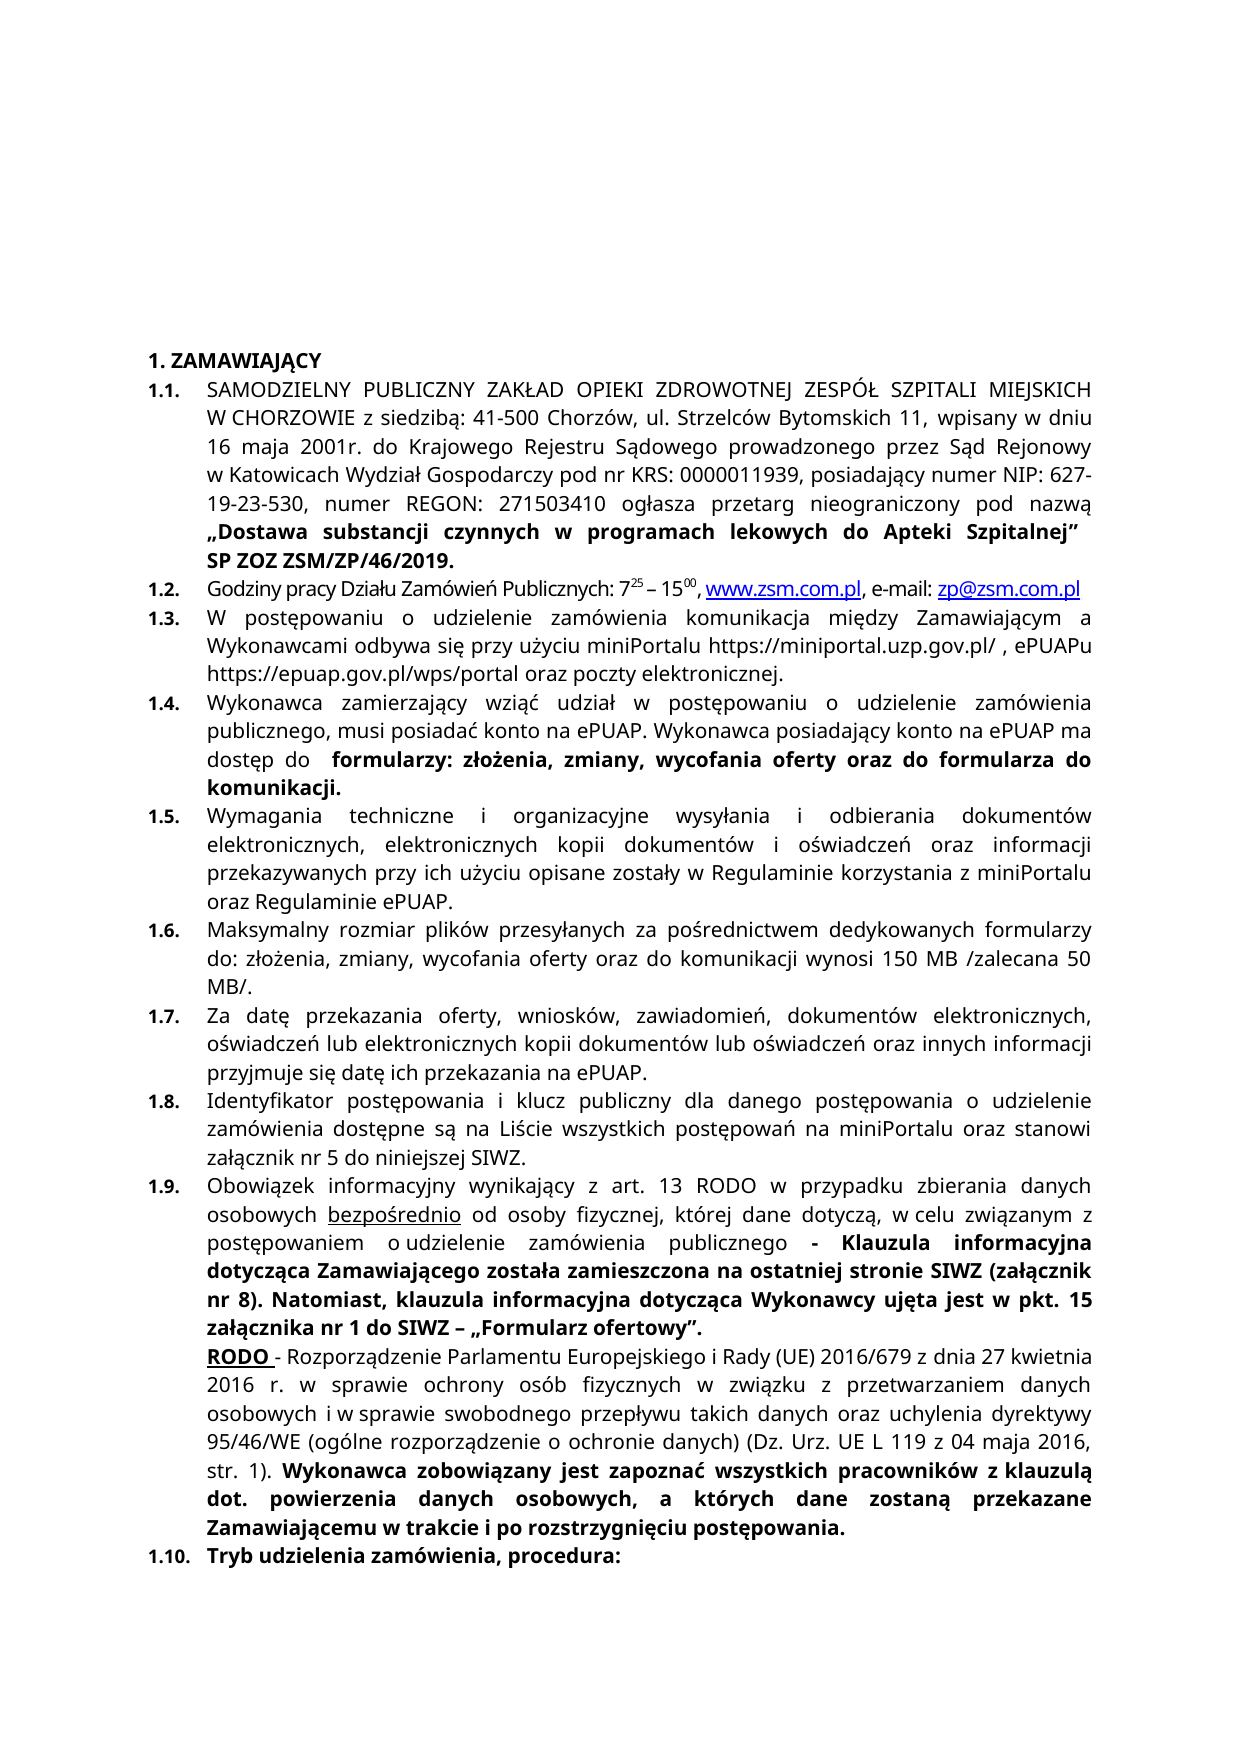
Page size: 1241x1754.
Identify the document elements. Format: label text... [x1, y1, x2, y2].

text RODO - Rozporządzenie Parlamentu Europejskiego i Rady (UE) 2016/679 z dnia 27 kwietnia 2016 r. w sprawie ochrony osób fizycznych w związku z przetwarzaniem danych osobowych i w sprawie swobodnego przepływu takich danych oraz uchylenia dyrektywy 95/46/WE (ogólne rozporządzenie o ochronie danych) (Dz. Urz. UE L 119 z 04 maja 2016, str. 1). Wykonawca zobowiązany jest zapoznać wszystkich pracowników z klauzulą dot. powierzenia danych osobowych, a których dane zostaną przekazane Zamawiającemu w trakcie i po rozstrzygnięciu postępowania. [207, 1342, 1093, 1541]
list Obowiązek informacyjny wynikający z art. 13 RODO w przypadku zbierania danych osobowych bezpośrednio od osoby fizycznej, której dane dotyczą, w celu związanym z postępowaniem o udzielenie zamówienia publicznego - Klauzula informacyjna dotycząca Zamawiającego została zamieszczona na ostatniej stronie SIWZ (załącznik nr 8). Natomiast, klauzula informacyjna dotycząca Wykonawcy ujęta jest w pkt. 15 załącznika nr 1 do SIWZ – „Formularz ofertowy”. [148, 1171, 1093, 1342]
text 1. ZAMAWIAJĄCY [148, 347, 1093, 375]
list W postępowaniu o udzielenie zamówienia komunikacja między Zamawiającym a Wykonawcami odbywa się przy użyciu miniPortalu https://miniportal.uzp.gov.pl/ , ePUAPu https://epuap.gov.pl/wps/portal oraz poczty elektronicznej. [148, 603, 1093, 688]
list Identyfikator postępowania i klucz publiczny dla danego postępowania o udzielenie zamówienia dostępne są na Liście wszystkich postępowań na miniPortalu oraz stanowi załącznik nr 5 do niniejszej SIWZ. [148, 1086, 1093, 1171]
list Wymagania techniczne i organizacyjne wysyłania i odbierania dokumentów elektronicznych, elektronicznych kopii dokumentów i oświadczeń oraz informacji przekazywanych przy ich użyciu opisane zostały w Regulaminie korzystania z miniPortalu oraz Regulaminie ePUAP. [148, 802, 1093, 915]
list Maksymalny rozmiar plików przesyłanych za pośrednictwem dedykowanych formularzy do: złożenia, zmiany, wycofania oferty oraz do komunikacji wynosi 150 MB /zalecana 50 MB/. [148, 915, 1093, 1001]
list SAMODZIELNY PUBLICZNY ZAKŁAD OPIEKI ZDROWOTNEJ ZESPÓŁ SZPITALI MIEJSKICH W CHORZOWIE z siedzibą: 41-500 Chorzów, ul. Strzelców Bytomskich 11, wpisany w dniu 16 maja 2001r. do Krajowego Rejestru Sądowego prowadzonego przez Sąd Rejonowy w Katowicach Wydział Gospodarczy pod nr KRS: 0000011939, posiadający numer NIP: 627-19-23-530, numer REGON: 271503410 ogłasza przetarg nieograniczony pod nazwą „Dostawa substancji czynnych w programach lekowych do Apteki Szpitalnej” SP ZOZ ZSM/ZP/46/2019. [148, 375, 1093, 574]
list Godziny pracy Działu Zamówień Publicznych: 725 – 1500, www.zsm.com.pl, e-mail: zp@zsm.com.pl [148, 574, 1093, 603]
list Tryb udzielenia zamówienia, procedura: [148, 1541, 1098, 1569]
list Wykonawca zamierzający wziąć udział w postępowaniu o udzielenie zamówienia publicznego, musi posiadać konto na ePUAP. Wykonawca posiadający konto na ePUAP ma dostęp do formularzy: złożenia, zmiany, wycofania oferty oraz do formularza do komunikacji. [148, 688, 1093, 802]
list Za datę przekazania oferty, wniosków, zawiadomień, dokumentów elektronicznych, oświadczeń lub elektronicznych kopii dokumentów lub oświadczeń oraz innych informacji przyjmuje się datę ich przekazania na ePUAP. [148, 1001, 1093, 1086]
